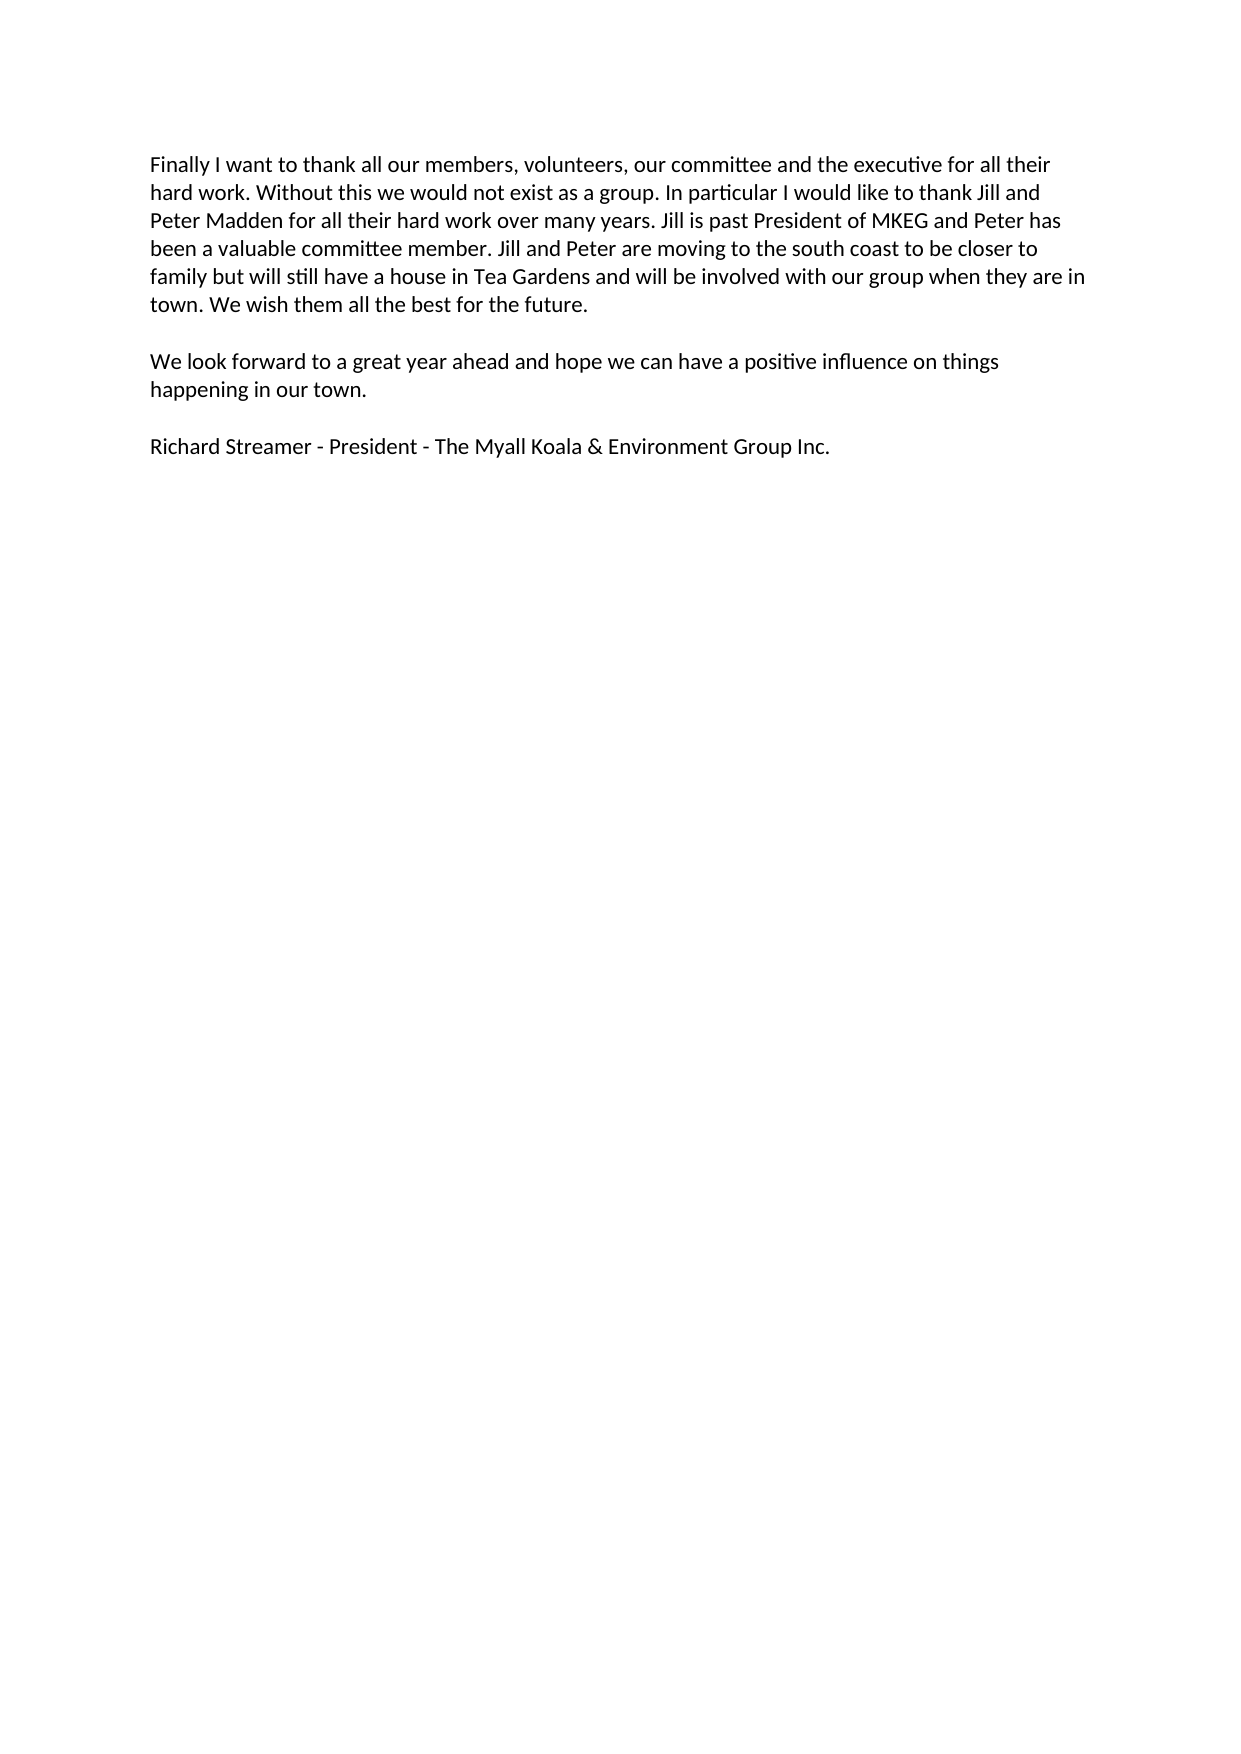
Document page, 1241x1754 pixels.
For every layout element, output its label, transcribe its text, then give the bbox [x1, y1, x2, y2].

text Finally I want to thank all our members, volunteers, our committee and the executive for all their hard work. Without this we would not exist as a group. In particular I would like to thank Jill and Peter Madden for all their hard work over many years. Jill is past President of MKEG and Peter has been a valuable committee member. Jill and Peter are moving to the south coast to be closer to family but will still have a house in Tea Gardens and will be involved with our group when they are in town. We wish them all the best for the future. [150, 150, 1090, 318]
text Richard Streamer - President - The Myall Koala & Environment Group Inc. [150, 432, 1090, 461]
text We look forward to a great year ahead and hope we can have a positive influence on things happening in our town. [150, 347, 1090, 403]
